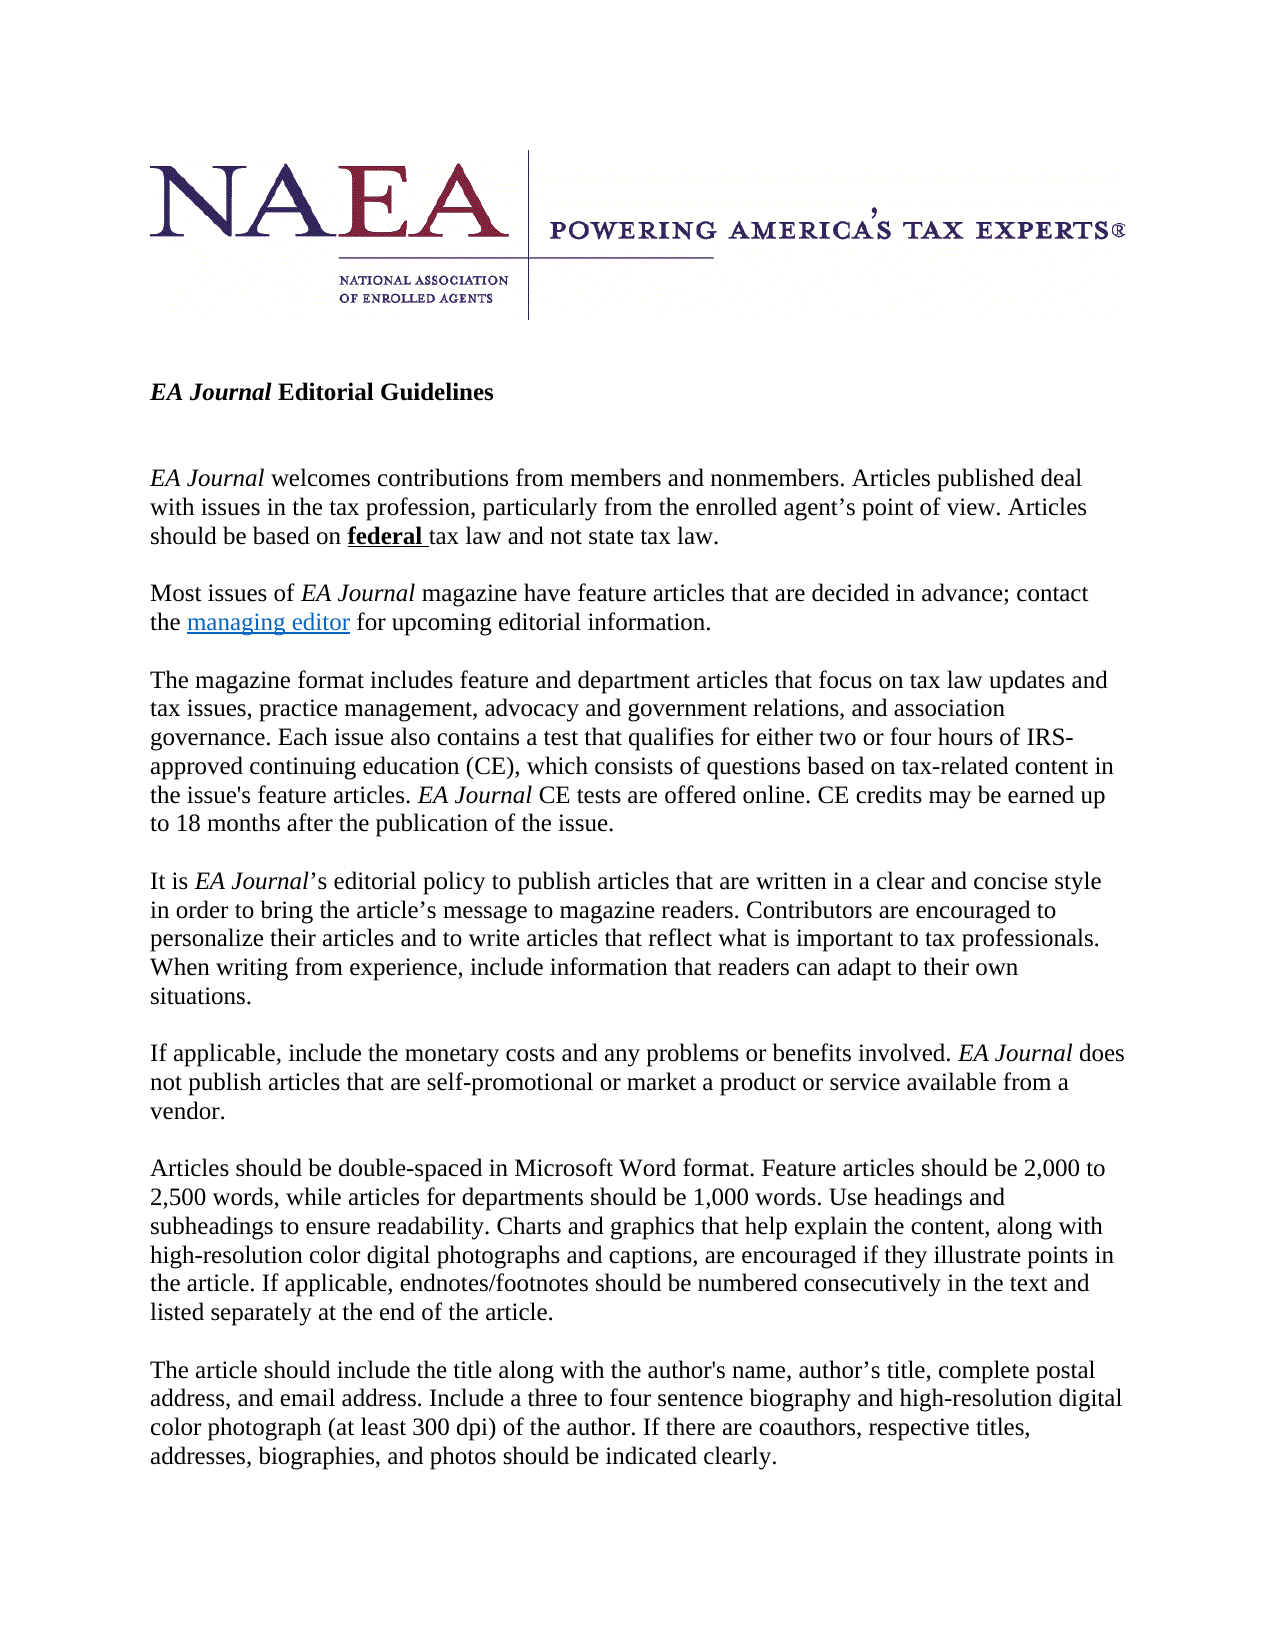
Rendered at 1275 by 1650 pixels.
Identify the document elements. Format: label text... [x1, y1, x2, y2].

text Articles should be double-spaced in Microsoft Word format. Feature articles should be 2,000 to 2,500 words, while articles for departments should be 1,000 words. Use headings and subheadings to ensure readability. Charts and graphics that help explain the content, along with high-resolution color digital photographs and captions, are encouraged if they illustrate points in the article. If applicable, endnotes/footnotes should be numbered consecutively in the text and listed separately at the end of the article. [150, 1153, 1125, 1326]
text The magazine format includes feature and department articles that focus on tax law updates and tax issues, practice management, advocacy and government relations, and association governance. Each issue also contains a test that qualifies for either two or four hours of IRS-approved continuing education (CE), which consists of questions based on tax-related content in the issue's feature articles. EA Journal CE tests are offered online. CE credits may be earned up to 18 months after the publication of the issue. [150, 665, 1125, 837]
text If applicable, include the monetary costs and any problems or benefits involved. EA Journal does not publish articles that are self-promotional or market a product or service available from a vendor. [150, 1038, 1125, 1125]
text It is EA Journal’s editorial policy to publish articles that are written in a clear and concise style in order to bring the article’s message to magazine readers. Contributors are encouraged to personalize their articles and to write articles that reflect what is important to tax professionals. When writing from experience, include information that readers can adapt to their own situations. [150, 866, 1125, 1010]
text EA Journal welcomes contributions from members and nonmembers. Articles published deal with issues in the tax profession, particularly from the enrolled agent’s point of view. Articles should be based on federal tax law and not state tax law. [150, 463, 1125, 550]
text EA Journal Editorial Guidelines [150, 377, 1125, 406]
text Most issues of EA Journal magazine have feature articles that are decided in advance; contact the managing editor for upcoming editorial information. [150, 578, 1125, 636]
picture [150, 150, 1125, 320]
text The article should include the title along with the author's name, author’s title, complete postal address, and email address. Include a three to four sentence biography and high-resolution digital color photograph (at least 300 dpi) of the author. If there are coauthors, respective titles, addresses, biographies, and photos should be indicated clearly. [150, 1355, 1125, 1470]
